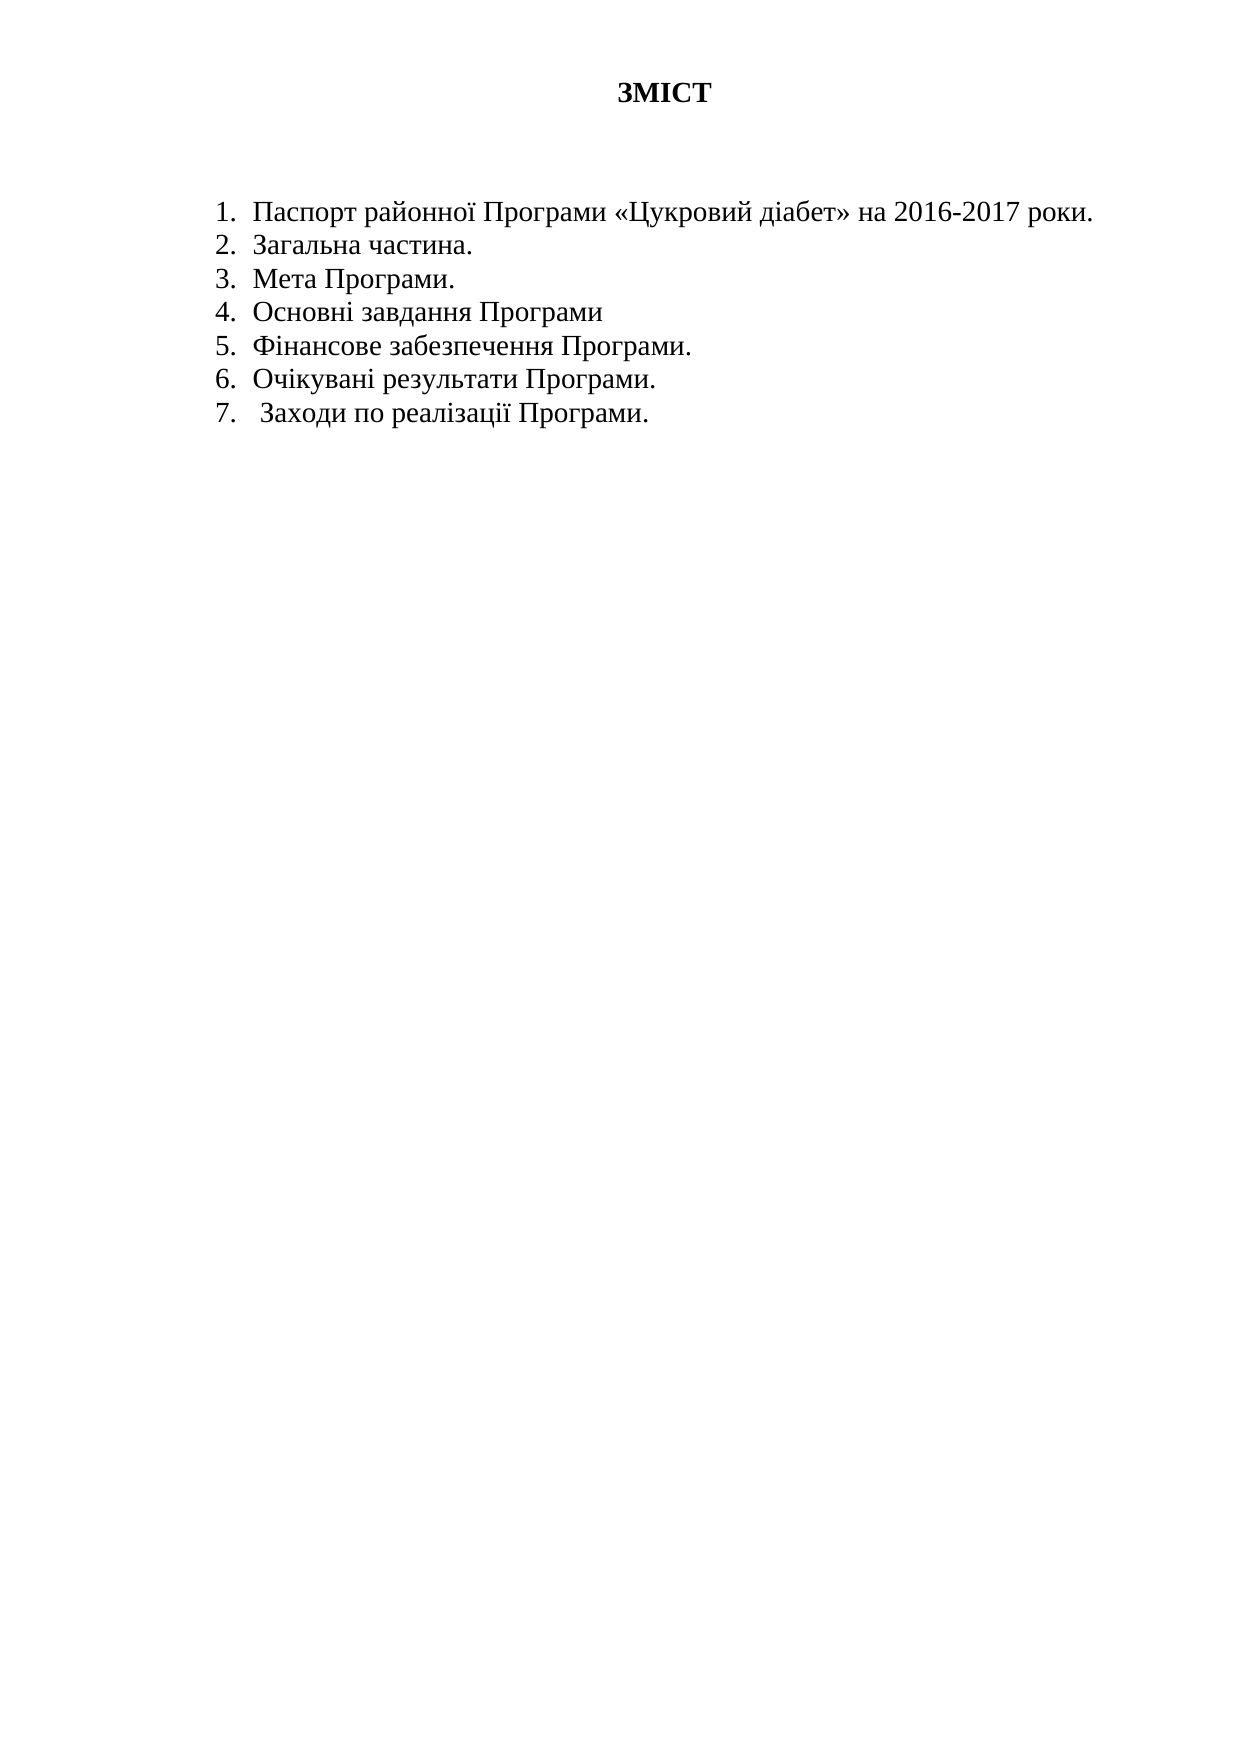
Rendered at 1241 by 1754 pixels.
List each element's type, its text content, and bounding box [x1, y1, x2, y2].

list Основні завдання Програми [215, 294, 1152, 328]
list Загальна частина. [215, 227, 1152, 261]
text ЗМІСТ [177, 75, 1152, 108]
list Паспорт районної Програми «Цукровий діабет» на 2016-2017 роки. [215, 194, 1152, 227]
list Заходи по реалізації Програми. [215, 395, 1152, 428]
list Фінансове забезпечення Програми. [215, 328, 1152, 361]
list Мета Програми. [215, 261, 1152, 294]
list Очікувані результати Програми. [215, 361, 1152, 395]
